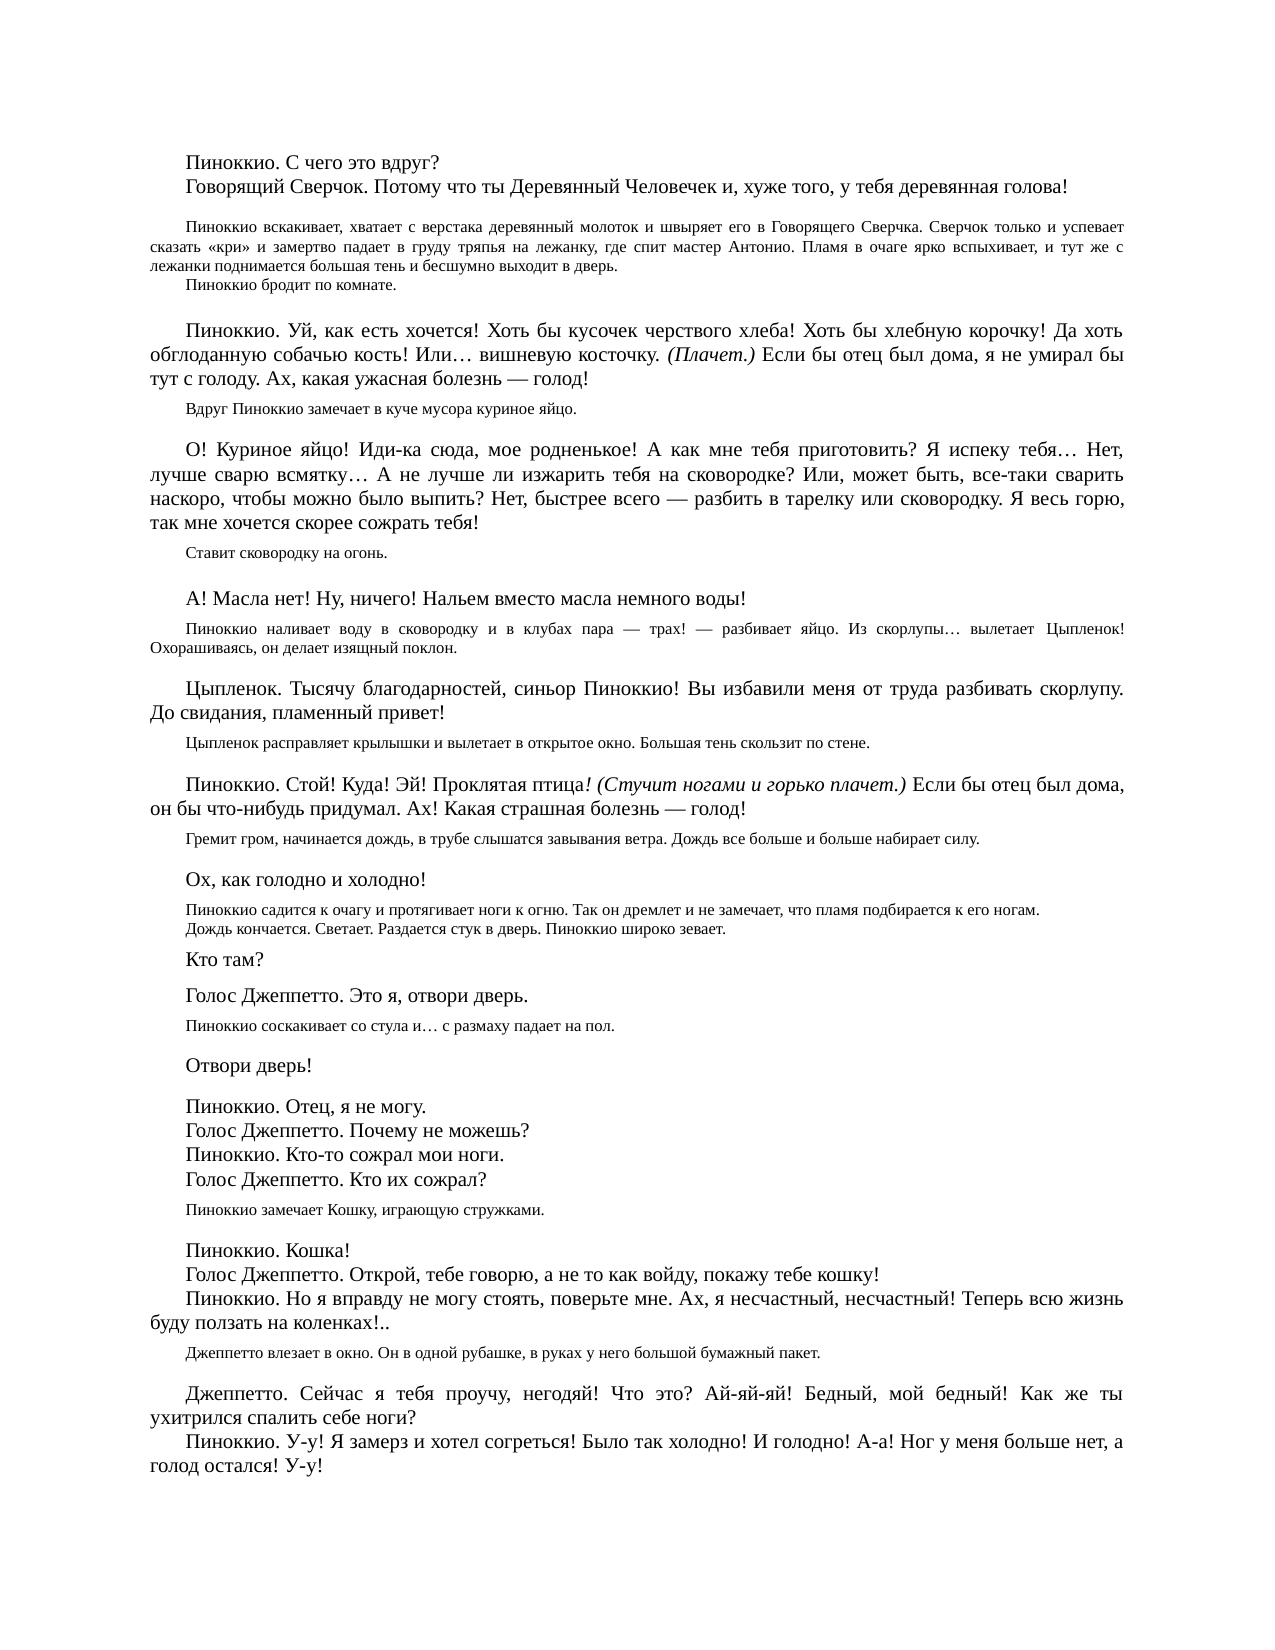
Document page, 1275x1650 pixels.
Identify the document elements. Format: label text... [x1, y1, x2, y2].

text Пиноккио. У-у! Я замерз и хотел согреться! Было так холодно! И голодно! А-а! Ног у меня больше нет, а голод остался! У-у! [150, 1429, 1125, 1477]
text Пиноккио. Уй, как есть хочется! Хоть бы кусочек черствого хлеба! Хоть бы хлебную корочку! Да хоть обглоданную собачью кость! Или… вишневую косточку. (Плачет.) Если бы отец был дома, я не умирал бы тут с голоду. Ах, какая ужасная болезнь — голод! [150, 318, 1125, 390]
text А! Масла нет! Ну, ничего! Нальем вместо масла немного воды! [150, 586, 1125, 610]
text Вдруг Пиноккио замечает в куче мусора куриное яйцо. [150, 399, 1125, 418]
text Пиноккио вскакивает, хватает с верстака деревянный молоток и швыряет его в Говорящего Сверчка. Сверчок только и успевает сказать «кри» и замертво падает в груду тряпья на лежанку, где спит мастер Антонио. Пламя в очаге ярко вспыхивает, и тут же с лежанки поднимается большая тень и бесшумно выходит в дверь. [150, 217, 1125, 275]
text Голос Джеппетто. Кто их сожрал? [150, 1166, 1125, 1191]
text Голос Джеппетто. Почему не можешь? [150, 1118, 1125, 1142]
text цыпленок. Тысячу благодарностей, синьор Пиноккио! Вы избавили меня от труда разбивать скорлупу. До свидания, пламенный привет! [150, 676, 1125, 724]
text Говорящий Сверчок. Потому что ты Деревянный Человечек и, хуже того, у тебя деревянная голова! [150, 174, 1125, 198]
text Пиноккио. Кошка! [150, 1238, 1125, 1262]
text Гремит гром, начинается дождь, в трубе слышатся завывания ветра. Дождь все больше и больше набирает силу. [150, 828, 1125, 848]
text Голос Джеппетто. Это я, отвори дверь. [150, 983, 1125, 1007]
text Пиноккио. Но я вправду не могу стоять, поверьте мне. Ах, я несчастный, несчастный! Теперь всю жизнь буду ползать на коленках!.. [150, 1286, 1125, 1334]
text Ставит сковородку на огонь. [150, 542, 1125, 562]
text Отвори дверь! [150, 1052, 1125, 1077]
text Пиноккио. С чего это вдруг? [150, 150, 1125, 174]
text Пиноккио. Отец, я не могу. [150, 1094, 1125, 1118]
text Пиноккио бродит по комнате. [150, 275, 1125, 294]
text Дождь кончается. Светает. Раздается стук в дверь. Пиноккио широко зевает. [150, 919, 1125, 938]
text Пиноккио замечает Кошку, играющую стружками. [150, 1199, 1125, 1218]
text Пиноккио соскакивает со стула и… с размаху падает на пол. [150, 1016, 1125, 1035]
text Кто там? [150, 947, 1125, 971]
text цыпленок расправляет крылышки и вылетает в открытое окно. Большая тень скользит по стене. [150, 733, 1125, 752]
text Джеппетто. Сейчас я тебя проучу, негодяй! Что это? Ай-яй-яй! Бедный, мой бедный! Как же ты ухитрился спалить себе ноги? [150, 1381, 1125, 1429]
text Пиноккио наливает воду в сковородку и в клубах пара — трах! — разбивает яйцо. Из скорлупы… вылетает цыпленок! Охорашиваясь, он делает изящный поклон. [150, 619, 1125, 657]
text Пиноккио. Стой! Куда! Эй! Проклятая птица! (Стучит ногами и горько плачет.) Если бы отец был дома, он бы что-нибудь придумал. Ах! Какая страшная болезнь — голод! [150, 771, 1125, 819]
text О! Куриное яйцо! Иди-ка сюда, мое родненькое! А как мне тебя приготовить? Я испеку тебя… Нет, лучше сварю всмятку… А не лучше ли изжарить тебя на сковородке? Или, может быть, все-таки сварить наскоро, чтобы можно было выпить? Нет, быстрее всего — разбить в тарелку или сковородку. Я весь горю, так мне хочется скорее сожрать тебя! [150, 437, 1125, 534]
text Ох, как голодно и холодно! [150, 867, 1125, 891]
text Пиноккио садится к очагу и протягивает ноги к огню. Так он дремлет и не замечает, что пламя подбирается к его ногам. [150, 900, 1125, 919]
text Пиноккио. Кто-то сожрал мои ноги. [150, 1142, 1125, 1166]
text Голос Джеппетто. Открой, тебе говорю, а не то как войду, покажу тебе кошку! [150, 1262, 1125, 1286]
text Джеппетто влезает в окно. Он в одной рубашке, в руках у него большой бумажный пакет. [150, 1343, 1125, 1362]
